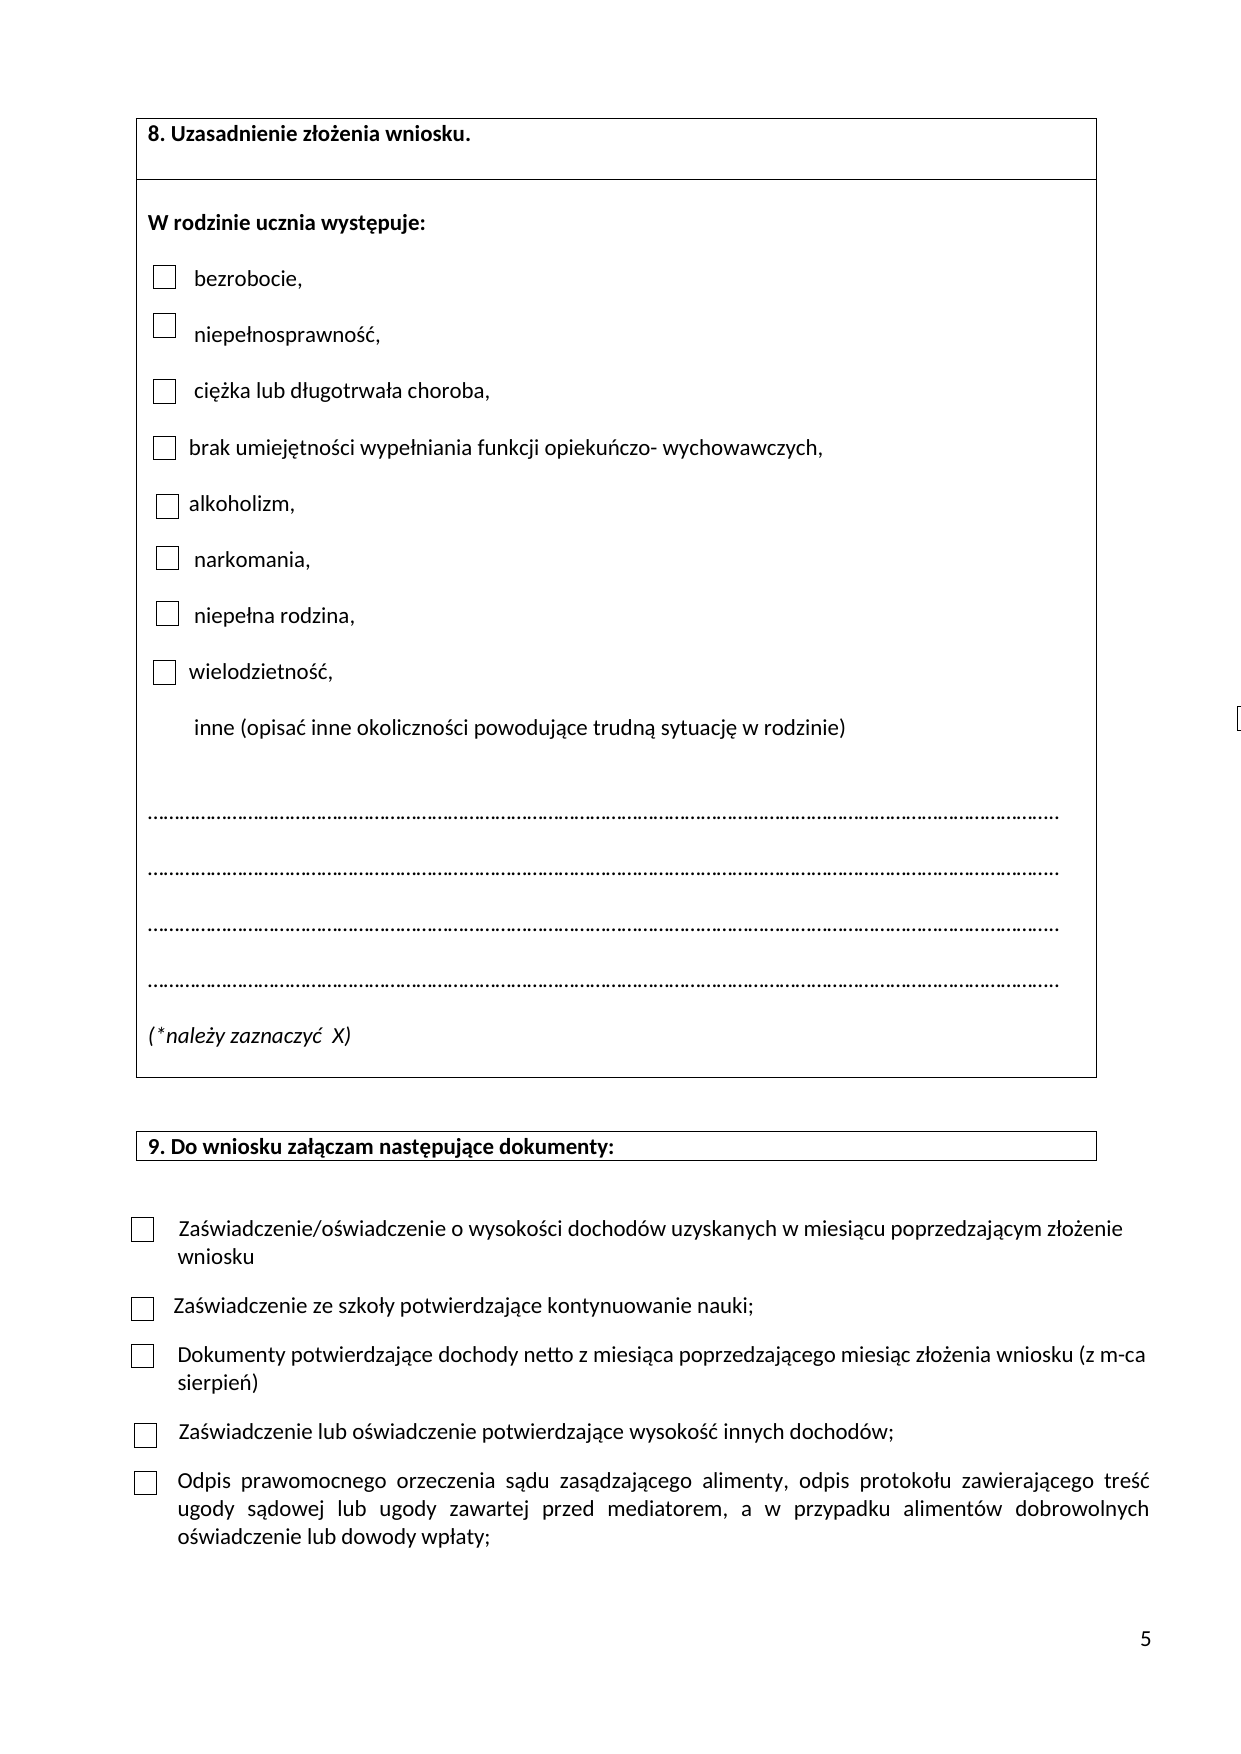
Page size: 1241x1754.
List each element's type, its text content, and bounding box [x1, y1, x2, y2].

table_header 8. Uzasadnienie złożenia wniosku. [137, 119, 1096, 179]
text Zaświadczenie/oświadczenie o wysokości dochodów uzyskanych w miesiącu poprzedzającym złożenie wniosku [148, 1214, 1152, 1270]
table_header 9. Do wniosku załączam następujące dokumenty: [137, 1132, 1096, 1160]
table_cell W rodzinie ucznia występuje: bezrobocie, niepełnosprawność, ciężka lub długotrwała choroba, brak umiejętności wypełniania funkcji opiekuńczo- wychowawczych, alkoholizm, narkomania, niepełna rodzina, wielodzietność, inne (opisać inne okoliczności powodujące trudną sytuację w rodzinie) ……………………………………………………………………………………………………………………………………………………….. ……………………………………………………………………………………………………………………………………………………….. ……………………………………………………………………………………………………………………………………………………….. ……………………………………………………………………………………………………………………………………………………….. (*należy zaznaczyć X) [137, 180, 1096, 1077]
text Zaświadczenie ze szkoły potwierdzające kontynuowanie nauki; [148, 1291, 1152, 1319]
text Dokumenty potwierdzające dochody netto z miesiąca poprzedzającego miesiąc złożenia wniosku (z m-ca sierpień) [177, 1340, 1152, 1396]
text Zaświadczenie lub oświadczenie potwierdzające wysokość innych dochodów; [148, 1417, 1152, 1445]
text Odpis prawomocnego orzeczenia sądu zasądzającego alimenty, odpis protokołu zawierającego treść ugody sądowej lub ugody zawartej przed mediatorem, a w przypadku alimentów dobrowolnych oświadczenie lub dowody wpłaty; [177, 1466, 1152, 1550]
